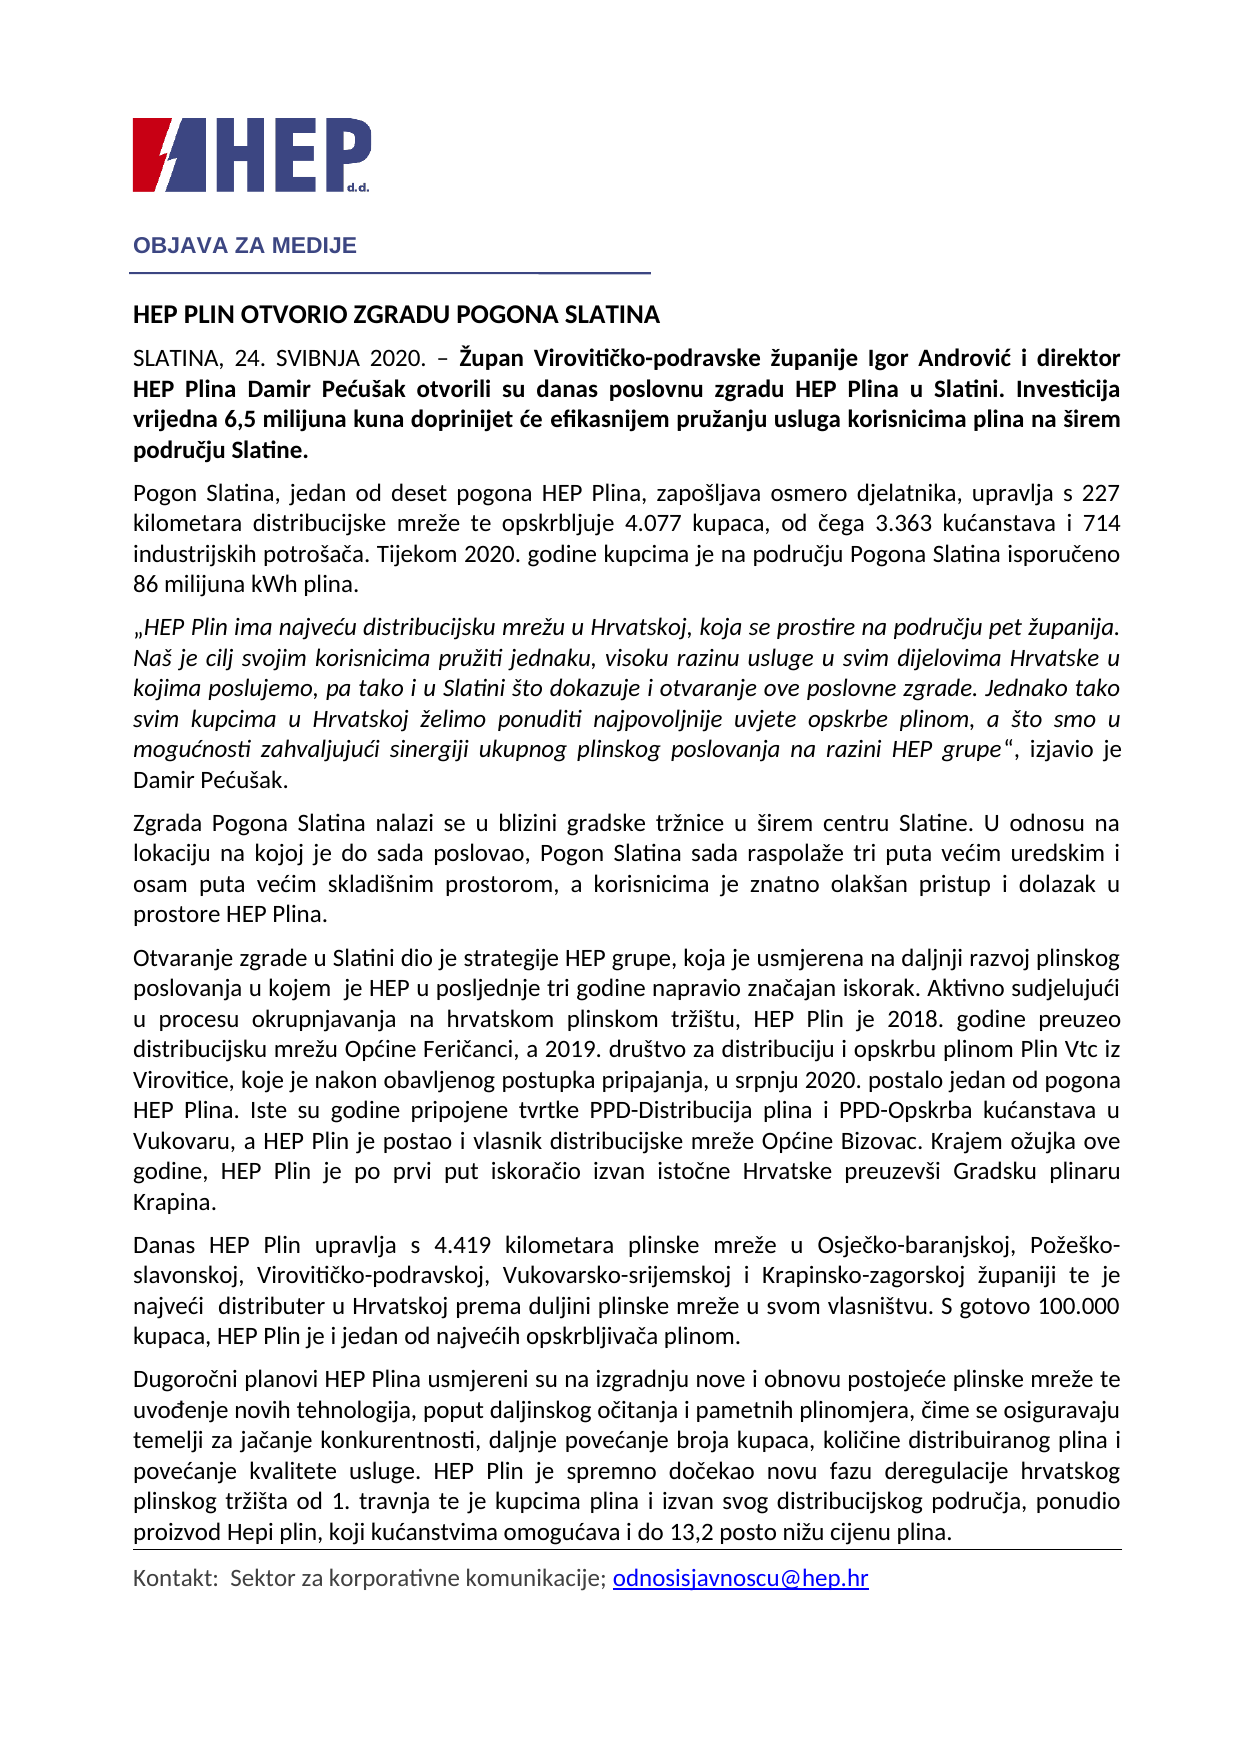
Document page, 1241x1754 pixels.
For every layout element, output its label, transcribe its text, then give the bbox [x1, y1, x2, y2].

text SLATINA, 24. SVIBNJA 2020. – Župan Virovitičko-podravske županije Igor Andrović i direktor HEP Plina Damir Pećušak otvorili su danas poslovnu zgradu HEP Plina u Slatini. Investicija vrijedna 6,5 milijuna kuna doprinijet će efikasnijem pružanju usluga korisnicima plina na širem području Slatine. [133, 342, 1122, 464]
text HEP PLIN OTVORIO ZGRADU POGONA SLATINA [133, 297, 1122, 330]
text Otvaranje zgrade u Slatini dio je strategije HEP grupe, koja je usmjerena na daljnji razvoj plinskog poslovanja u kojem je HEP u posljednje tri godine napravio značajan iskorak. Aktivno sudjelujući u procesu okrupnjavanja na hrvatskom plinskom tržištu, HEP Plin je 2018. godine preuzeo distribucijsku mrežu Općine Feričanci, a 2019. društvo za distribuciju i opskrbu plinom Plin Vtc iz Virovitice, koje je nakon obavljenog postupka pripajanja, u srpnju 2020. postalo jedan od pogona HEP Plina. Iste su godine pripojene tvrtke PPD-Distribucija plina i PPD-Opskrba kućanstava u Vukovaru, a HEP Plin je postao i vlasnik distribucijske mreže Općine Bizovac. Krajem ožujka ove godine, HEP Plin je po prvi put iskoračio izvan istočne Hrvatske preuzevši Gradsku plinaru Krapina. [133, 942, 1122, 1216]
text „HEP Plin ima najveću distribucijsku mrežu u Hrvatskoj, koja se prostire na području pet županija. Naš je cilj svojim korisnicima pružiti jednaku, visoku razinu usluge u svim dijelovima Hrvatske u kojima poslujemo, pa tako i u Slatini što dokazuje i otvaranje ove poslovne zgrade. Jednako tako svim kupcima u Hrvatskoj želimo ponuditi najpovoljnije uvjete opskrbe plinom, a što smo u mogućnosti zahvaljujući sinergiji ukupnog plinskog poslovanja na razini HEP grupe“, izjavio je Damir Pećušak. [133, 611, 1122, 794]
text Dugoročni planovi HEP Plina usmjereni su na izgradnju nove i obnovu postojeće plinske mreže te uvođenje novih tehnologija, poput daljinskog očitanja i pametnih plinomjera, čime se osiguravaju temelji za jačanje konkurentnosti, daljnje povećanje broja kupaca, količine distribuiranog plina i povećanje kvalitete usluge. HEP Plin je spremno dočekao novu fazu deregulacije hrvatskog plinskog tržišta od 1. travnja te je kupcima plina i izvan svog distribucijskog područja, ponudio proizvod Hepi plin, koji kućanstvima omogućava i do 13,2 posto nižu cijenu plina. [133, 1363, 1122, 1549]
text Zgrada Pogona Slatina nalazi se u blizini gradske tržnice u širem centru Slatine. U odnosu na lokaciju na kojoj je do sada poslovao, Pogon Slatina sada raspolaže tri puta većim uredskim i osam puta većim skladišnim prostorom, a korisnicima je znatno olakšan pristup i dolazak u prostore HEP Plina. [133, 807, 1122, 929]
text OBJAVA ZA MEDIJE [133, 232, 1122, 258]
picture [132, 118, 372, 194]
text Pogon Slatina, jedan od deset pogona HEP Plina, zapošljava osmero djelatnika, upravlja s 227 kilometara distribucijske mreže te opskrbljuje 4.077 kupaca, od čega 3.363 kućanstava i 714 industrijskih potrošača. Tijekom 2020. godine kupcima je na području Pogona Slatina isporučeno 86 milijuna kWh plina. [133, 477, 1122, 599]
text Kontakt: Sektor za korporativne komunikacije; odnosisjavnoscu@hep.hr [133, 1562, 1122, 1593]
text Danas HEP Plin upravlja s 4.419 kilometara plinske mreže u Osječko-baranjskoj, Požeško-slavonskoj, Virovitičko-podravskoj, Vukovarsko-srijemskoj i Krapinsko-zagorskoj županiji te je najveći distributer u Hrvatskoj prema duljini plinske mreže u svom vlasništvu. S gotovo 100.000 kupaca, HEP Plin je i jedan od najvećih opskrbljivača plinom. [133, 1229, 1122, 1351]
